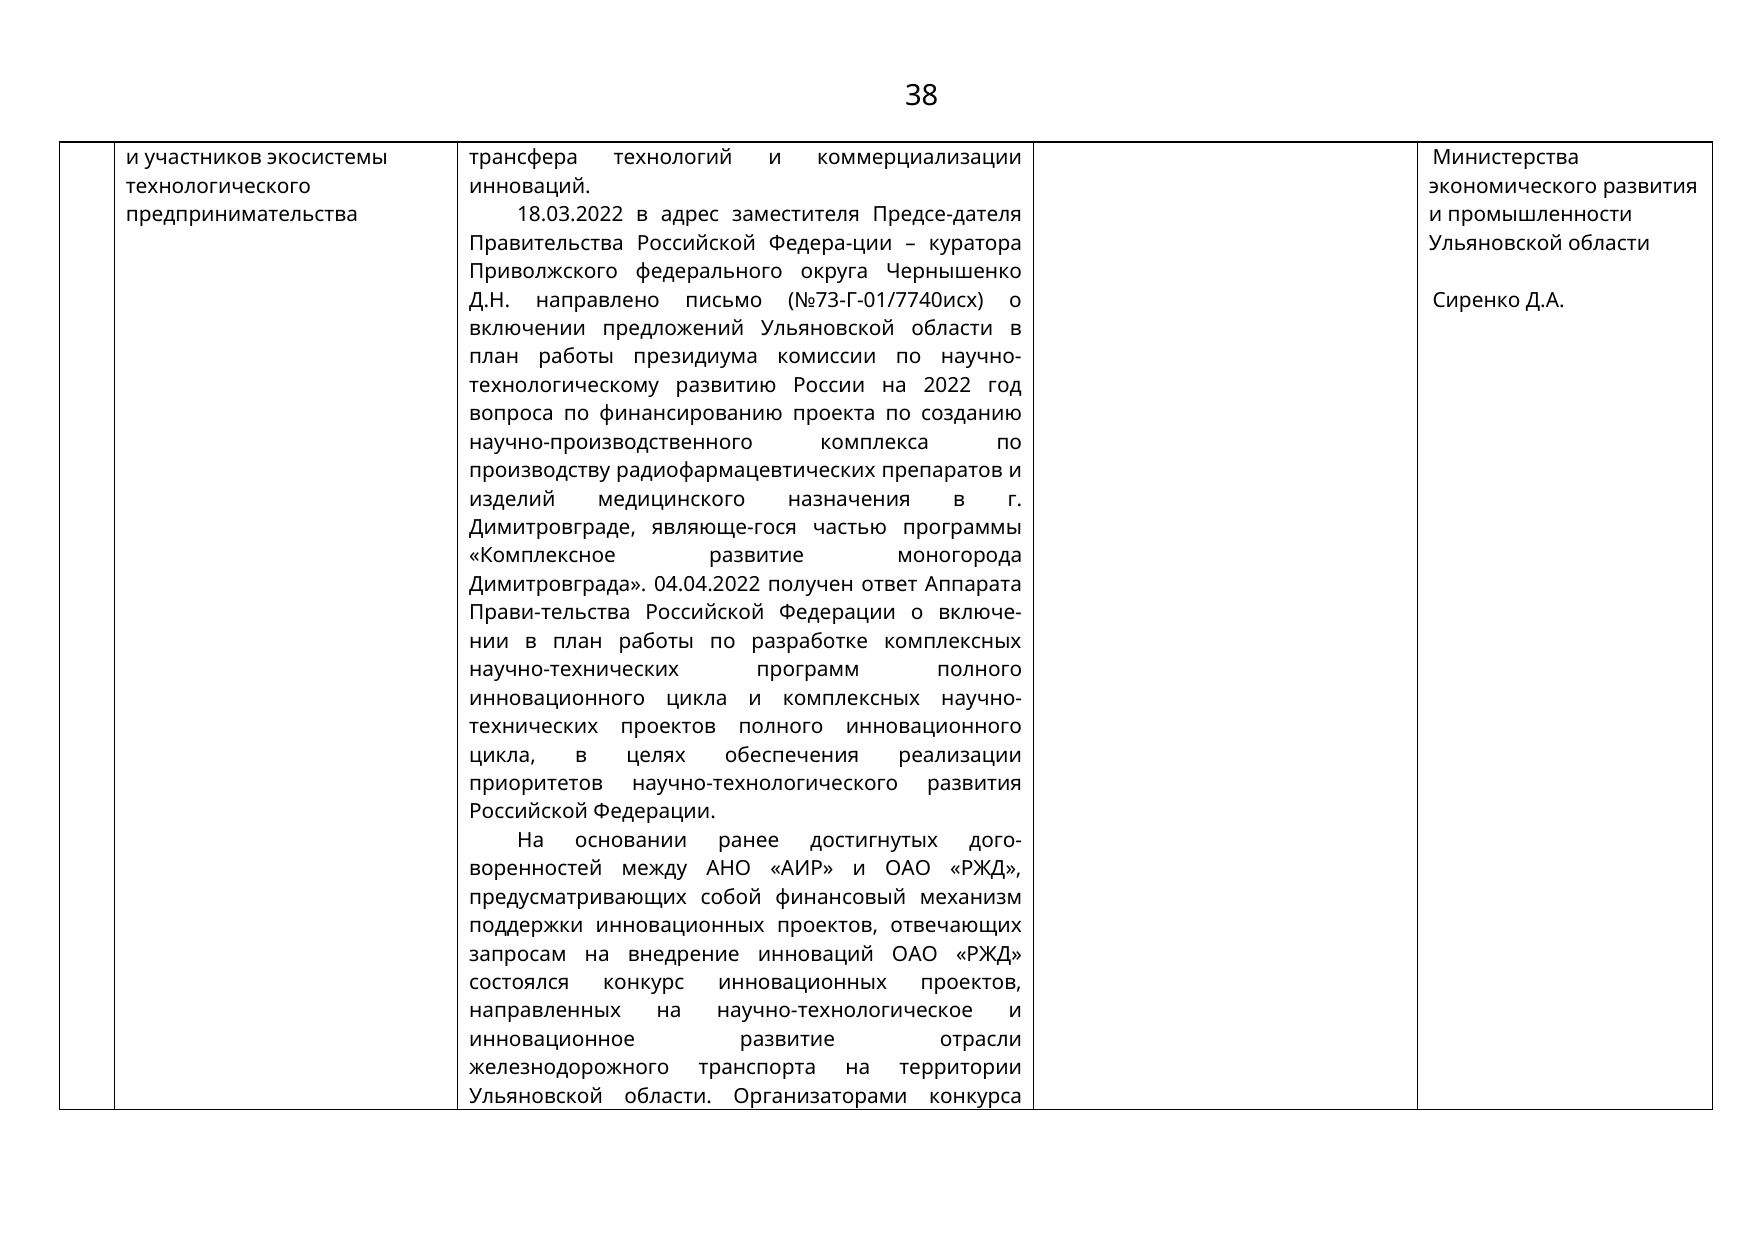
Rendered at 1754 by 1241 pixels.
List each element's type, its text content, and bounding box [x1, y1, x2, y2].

table_cell – [1034, 143, 1417, 1109]
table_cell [1418, 143, 1712, 1109]
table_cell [115, 143, 457, 1109]
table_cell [458, 143, 1033, 1109]
table_cell 2 [60, 143, 114, 1109]
